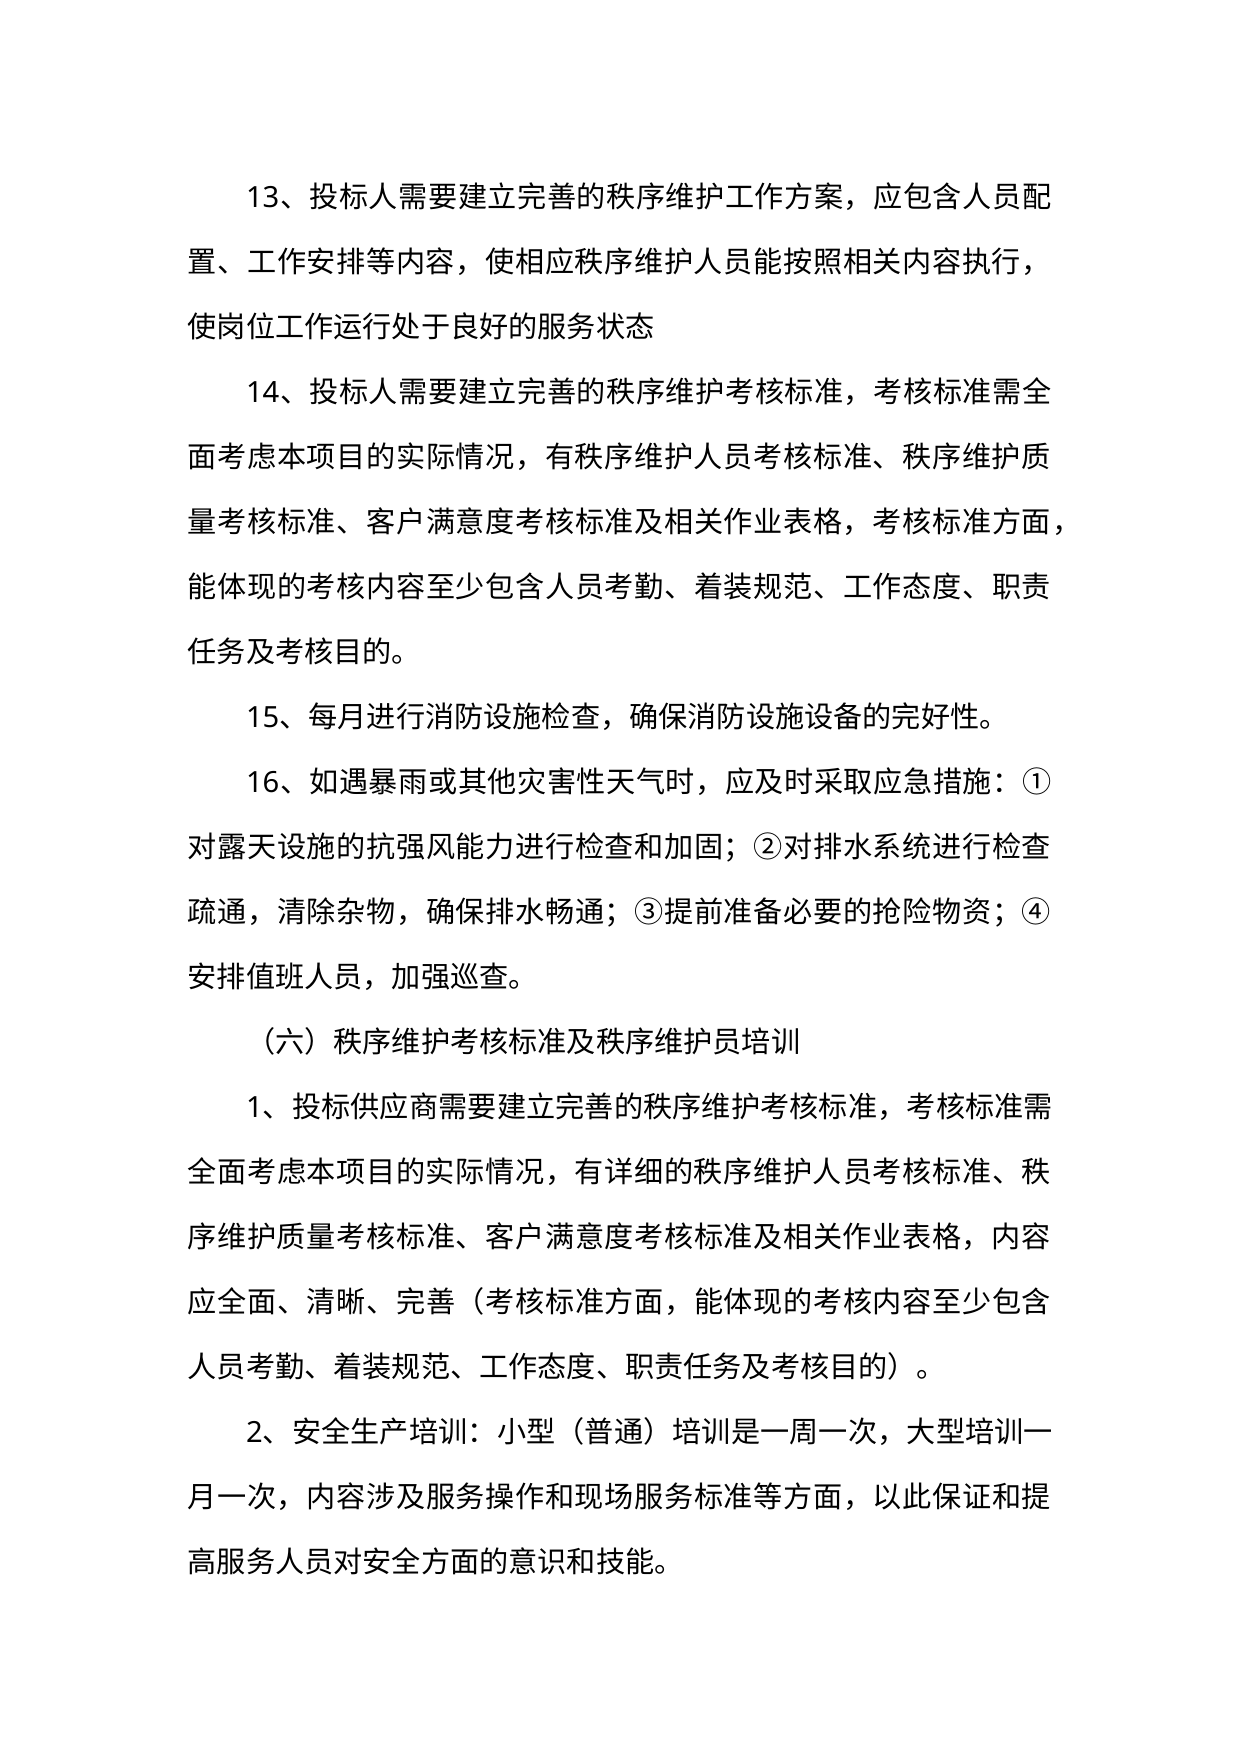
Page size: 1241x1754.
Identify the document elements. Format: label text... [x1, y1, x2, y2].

text 13、投标人需要建立完善的秩序维护工作方案，应包含人员配置、工作安排等内容，使相应秩序维护人员能按照相关内容执行，使岗位工作运行处于良好的服务状态 [187, 162, 1053, 357]
text （六）秩序维护考核标准及秩序维护员培训 [187, 1007, 1053, 1072]
text 16、如遇暴雨或其他灾害性天气时，应及时采取应急措施：①对露天设施的抗强风能力进行检查和加固；②对排水系统进行检查疏通，清除杂物，确保排水畅通；③提前准备必要的抢险物资；④安排值班人员，加强巡查。 [187, 747, 1053, 1007]
text 2、安全生产培训：小型（普通）培训是一周一次，大型培训一月一次，内容涉及服务操作和现场服务标准等方面，以此保证和提高服务人员对安全方面的意识和技能。 [187, 1397, 1053, 1592]
text 15、每月进行消防设施检查，确保消防设施设备的完好性。 [187, 682, 1053, 747]
text 14、投标人需要建立完善的秩序维护考核标准，考核标准需全面考虑本项目的实际情况，有秩序维护人员考核标准、秩序维护质量考核标准、客户满意度考核标准及相关作业表格，考核标准方面，能体现的考核内容至少包含人员考勤、着装规范、工作态度、职责任务及考核目的。 [187, 357, 1053, 682]
text 1、投标供应商需要建立完善的秩序维护考核标准，考核标准需全面考虑本项目的实际情况，有详细的秩序维护人员考核标准、秩序维护质量考核标准、客户满意度考核标准及相关作业表格，内容应全面、清晰、完善（考核标准方面，能体现的考核内容至少包含人员考勤、着装规范、工作态度、职责任务及考核目的）。 [187, 1072, 1053, 1397]
